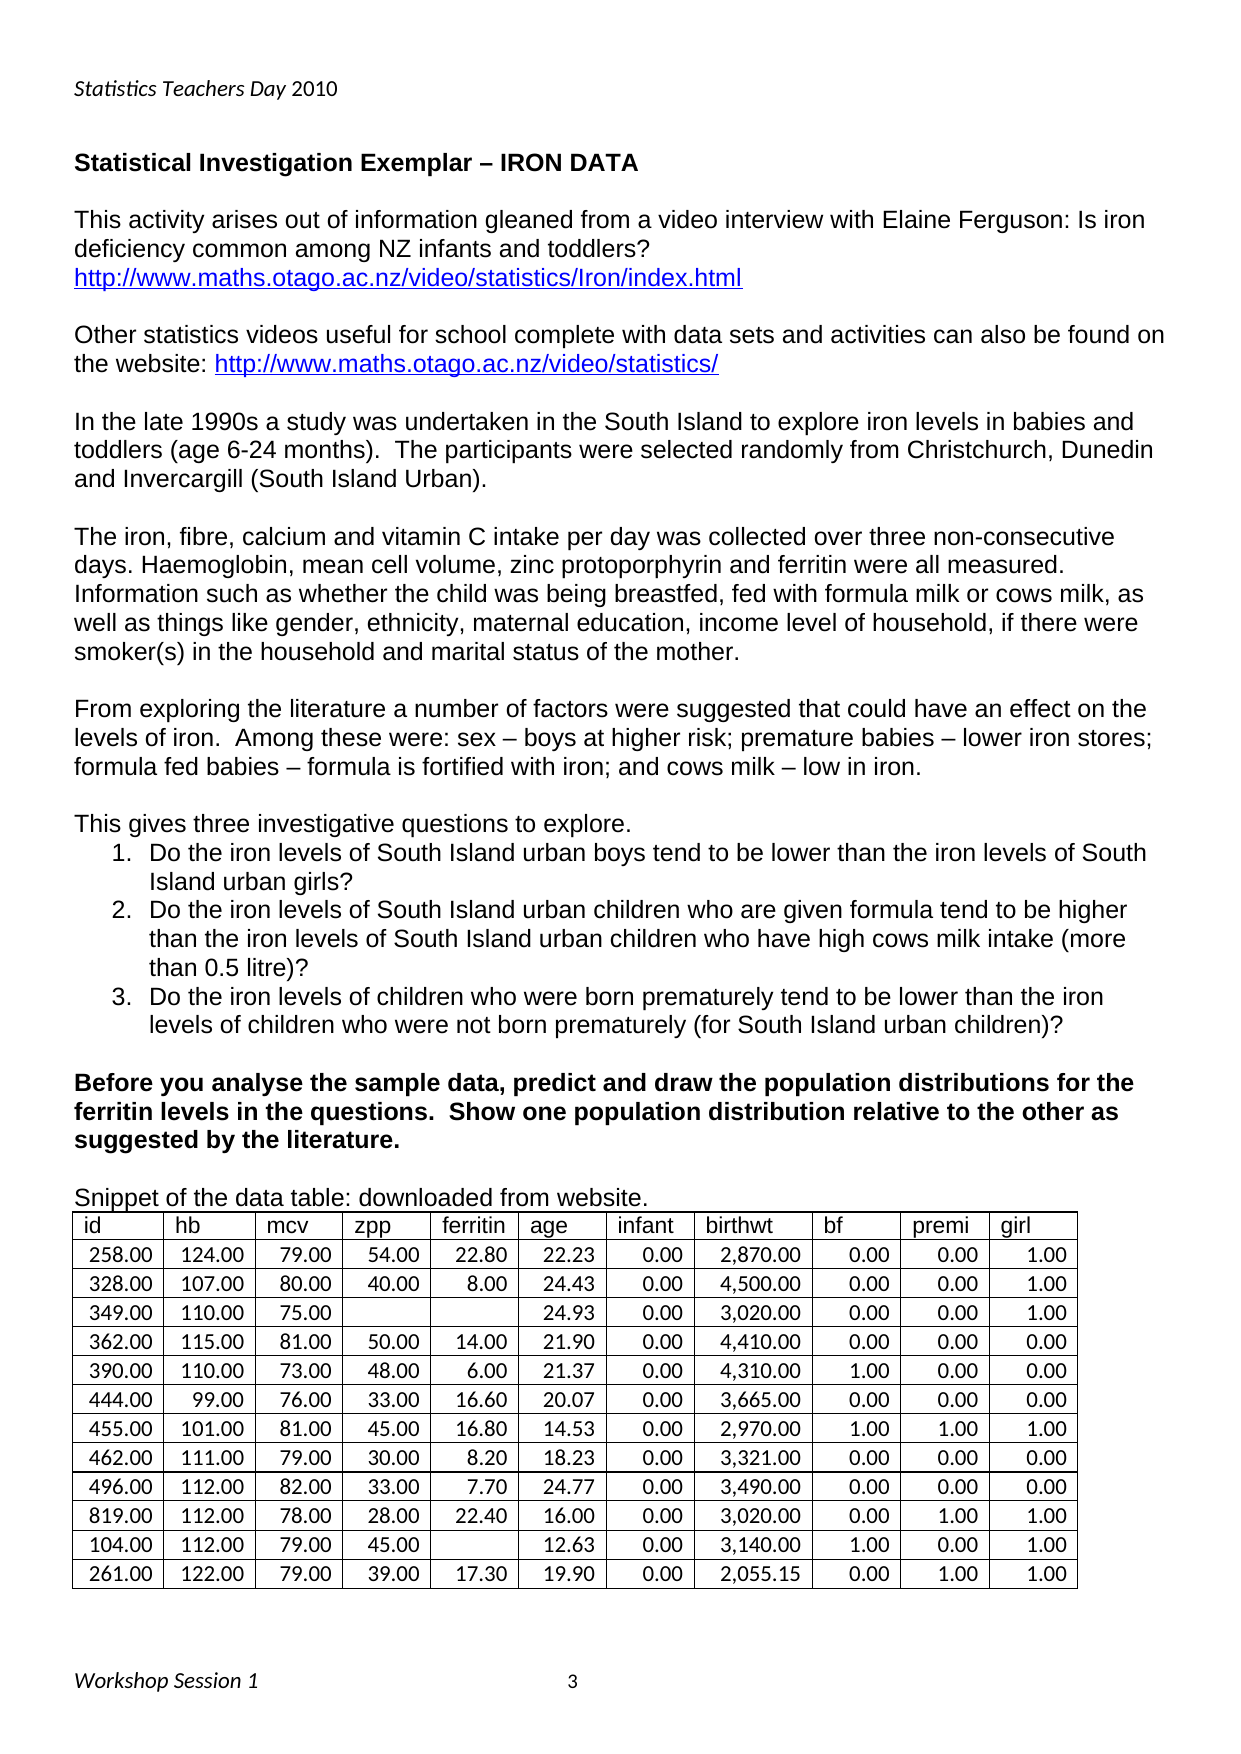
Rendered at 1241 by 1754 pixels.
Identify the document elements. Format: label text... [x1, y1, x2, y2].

table_cell 444.00 [73, 1385, 163, 1413]
table_cell 2,970.00 [695, 1414, 812, 1442]
table_cell 0.00 [901, 1385, 989, 1413]
table_cell 3,665.00 [695, 1385, 812, 1413]
table_cell 0.00 [607, 1269, 694, 1297]
table_cell 22.40 [431, 1501, 518, 1529]
table_cell 79.00 [256, 1240, 342, 1268]
table_cell 1.00 [901, 1414, 989, 1442]
table_cell 24.43 [519, 1269, 606, 1297]
table_cell 0.00 [990, 1327, 1077, 1355]
table_cell 1.00 [990, 1269, 1077, 1297]
table_cell 124.00 [164, 1240, 255, 1268]
table_cell 122.00 [164, 1560, 255, 1588]
table_header ferritin [431, 1213, 518, 1239]
table_cell 8.20 [431, 1443, 518, 1471]
table_cell 0.00 [901, 1240, 989, 1268]
text From exploring the literature a number of factors were suggested that could have an effect on the levels of iron. Among these were: sex – boys at higher risk; premature babies – lower iron stores; formula fed babies – formula is fortified with iron; and cows milk – low in iron. [74, 694, 1166, 780]
table_cell 16.80 [431, 1414, 518, 1442]
table_cell 21.37 [519, 1356, 606, 1384]
table_cell 4,500.00 [695, 1269, 812, 1297]
text Statistical Investigation Exemplar – IRON DATA [74, 148, 1166, 176]
table_cell 24.93 [519, 1298, 606, 1326]
table_cell 14.53 [519, 1414, 606, 1442]
table_cell 45.00 [343, 1531, 430, 1558]
table_cell 0.00 [607, 1327, 694, 1355]
table_cell 0.00 [990, 1356, 1077, 1384]
table_cell 50.00 [343, 1327, 430, 1355]
table_cell 40.00 [343, 1269, 430, 1297]
table_cell 0.00 [901, 1269, 989, 1297]
table_cell 0.00 [813, 1385, 900, 1413]
table_header bf [813, 1213, 900, 1239]
table_header girl [990, 1213, 1077, 1239]
table_cell 54.00 [343, 1240, 430, 1268]
table_cell 819.00 [73, 1501, 163, 1529]
table_cell 0.00 [813, 1240, 900, 1268]
table_cell 112.00 [164, 1531, 255, 1558]
text Before you analyse the sample data, predict and draw the population distributions for the ferritin levels in the questions. Show one population distribution relative to the other as suggested by the literature. [74, 1068, 1166, 1154]
table_cell 1.00 [990, 1240, 1077, 1268]
text This activity arises out of information gleaned from a video interview with Elaine Ferguson: Is iron deficiency common among NZ infants and toddlers? [74, 205, 1166, 263]
table_cell 20.07 [519, 1385, 606, 1413]
table_cell [431, 1298, 518, 1326]
table_cell 0.00 [607, 1501, 694, 1529]
table_cell 0.00 [607, 1531, 694, 1558]
table_cell 362.00 [73, 1327, 163, 1355]
table_cell 1.00 [990, 1501, 1077, 1529]
table_cell 1.00 [813, 1531, 900, 1558]
text In the late 1990s a study was undertaken in the to explore iron levels in babies and toddlers (age 6-24 months). The participants were selected randomly from , and Invercargill (South Island Urban). [74, 406, 1166, 493]
table_cell 0.00 [990, 1443, 1077, 1471]
table_cell 0.00 [813, 1298, 900, 1326]
text The iron, fibre, calcium and vitamin C intake per day was collected over three non-consecutive days. Haemoglobin, mean cell volume, zinc protoporphyrin and ferritin were all measured. Information such as whether the child was being breastfed, fed with formula milk or cows milk, as well as things like gender, ethnicity, maternal education, income level of household, if there were smoker(s) in the household and marital us of the mother. [74, 521, 1166, 665]
table_header id [73, 1213, 163, 1239]
table_cell 45.00 [343, 1414, 430, 1442]
table_cell 110.00 [164, 1298, 255, 1326]
text This gives three investigative questions to explore. [74, 809, 1166, 838]
table_cell 110.00 [164, 1356, 255, 1384]
table_cell 28.00 [343, 1501, 430, 1529]
table_cell 1.00 [990, 1298, 1077, 1326]
table_cell 19.90 [519, 1560, 606, 1588]
table_cell 0.00 [813, 1327, 900, 1355]
table_cell 3,020.00 [695, 1298, 812, 1326]
table_cell 0.00 [901, 1531, 989, 1558]
table_cell 0.00 [901, 1443, 989, 1471]
table_cell 455.00 [73, 1414, 163, 1442]
table_cell 8.00 [431, 1269, 518, 1297]
table_header age [519, 1213, 606, 1239]
table_cell 16.60 [431, 1385, 518, 1413]
table_header hb [164, 1213, 255, 1239]
table_cell 3,140.00 [695, 1531, 812, 1558]
table_cell 22.80 [431, 1240, 518, 1268]
table_cell 1.00 [901, 1501, 989, 1529]
table_cell 0.00 [607, 1443, 694, 1471]
table_cell 1.00 [990, 1531, 1077, 1558]
table_cell 328.00 [73, 1269, 163, 1297]
table_cell 17.30 [431, 1560, 518, 1588]
table_cell 33.00 [343, 1385, 430, 1413]
list Do the iron levels of South Island urban children who are given formula tend to be higher than the iron levels of urban children who have high cows milk intake (more than 0.5 litre)? [111, 895, 1166, 981]
table_cell 2,055.15 [695, 1560, 812, 1588]
table_cell 4,310.00 [695, 1356, 812, 1384]
table_cell 115.00 [164, 1327, 255, 1355]
table_cell 112.00 [164, 1501, 255, 1529]
table_cell 261.00 [73, 1560, 163, 1588]
table_cell 4,410.00 [695, 1327, 812, 1355]
table_cell 1.00 [901, 1560, 989, 1588]
table_cell 82.00 [256, 1473, 342, 1500]
table_cell 0.00 [607, 1240, 694, 1268]
table_cell 18.23 [519, 1443, 606, 1471]
table_cell 0.00 [813, 1443, 900, 1471]
table_cell 0.00 [607, 1298, 694, 1326]
table_cell 81.00 [256, 1327, 342, 1355]
list Do the iron levels of children who were born prematurely tend to be lower than the iron levels of children who were not born prematurely (for urban children)? [111, 981, 1166, 1039]
table_cell 79.00 [256, 1531, 342, 1558]
table_cell 21.90 [519, 1327, 606, 1355]
table_cell 39.00 [343, 1560, 430, 1588]
text http://www.maths.otago.ac.nz/video/statistics/Iron/index.html [74, 263, 1166, 291]
table_cell 0.00 [813, 1269, 900, 1297]
table_cell 101.00 [164, 1414, 255, 1442]
table_cell 73.00 [256, 1356, 342, 1384]
table_cell 1.00 [813, 1356, 900, 1384]
table_cell [343, 1298, 430, 1326]
table_cell 0.00 [901, 1473, 989, 1500]
table_cell 33.00 [343, 1473, 430, 1500]
table_cell 258.00 [73, 1240, 163, 1268]
table_cell 76.00 [256, 1385, 342, 1413]
table_cell 349.00 [73, 1298, 163, 1326]
table_header mcv [256, 1213, 342, 1239]
table_cell 0.00 [901, 1356, 989, 1384]
table_cell 0.00 [607, 1560, 694, 1588]
table_cell 48.00 [343, 1356, 430, 1384]
table_cell 1.00 [813, 1414, 900, 1442]
table_cell 496.00 [73, 1473, 163, 1500]
table_cell 0.00 [607, 1356, 694, 1384]
table_cell 30.00 [343, 1443, 430, 1471]
table_cell 81.00 [256, 1414, 342, 1442]
table_header premi [901, 1213, 989, 1239]
table_cell 0.00 [607, 1385, 694, 1413]
list Do the iron levels of South Island urban boys tend to be lower than the iron levels of urban girls? [111, 838, 1166, 895]
table_cell 0.00 [607, 1473, 694, 1500]
table_cell 24.77 [519, 1473, 606, 1500]
table_cell 0.00 [813, 1501, 900, 1529]
table_cell 1.00 [990, 1414, 1077, 1442]
table_header birthwt [695, 1213, 812, 1239]
table_header zpp [343, 1213, 430, 1239]
table_cell 0.00 [990, 1385, 1077, 1413]
table_cell 111.00 [164, 1443, 255, 1471]
table_cell 112.00 [164, 1473, 255, 1500]
table_cell 107.00 [164, 1269, 255, 1297]
table_cell 0.00 [813, 1560, 900, 1588]
table_cell 79.00 [256, 1560, 342, 1588]
table_cell 462.00 [73, 1443, 163, 1471]
table_cell 0.00 [901, 1298, 989, 1326]
table_cell [431, 1531, 518, 1558]
text Snippet of the data table: downloaded from website. [74, 1183, 1166, 1211]
table_cell 2,870.00 [695, 1240, 812, 1268]
table_cell 390.00 [73, 1356, 163, 1384]
table_cell 104.00 [73, 1531, 163, 1558]
table_cell 16.00 [519, 1501, 606, 1529]
table_cell 7.70 [431, 1473, 518, 1500]
table_cell 22.23 [519, 1240, 606, 1268]
table_cell 12.63 [519, 1531, 606, 1558]
table_cell 3,490.00 [695, 1473, 812, 1500]
table_cell 0.00 [901, 1327, 989, 1355]
table_cell 0.00 [813, 1473, 900, 1500]
table_cell 0.00 [607, 1414, 694, 1442]
table_cell 14.00 [431, 1327, 518, 1355]
table_cell 79.00 [256, 1443, 342, 1471]
table_header infant [607, 1213, 694, 1239]
table_cell 78.00 [256, 1501, 342, 1529]
table_cell 80.00 [256, 1269, 342, 1297]
table_cell 6.00 [431, 1356, 518, 1384]
table_cell 1.00 [990, 1560, 1077, 1588]
text Other istics videos useful for school complete with data sets and activities can also be found on the website: http://www.maths.otago.ac.nz/video/statistics/ [74, 320, 1166, 378]
table_cell 3,020.00 [695, 1501, 812, 1529]
table_cell 75.00 [256, 1298, 342, 1326]
table_cell 0.00 [990, 1473, 1077, 1500]
table_cell 3,321.00 [695, 1443, 812, 1471]
table_cell 99.00 [164, 1385, 255, 1413]
